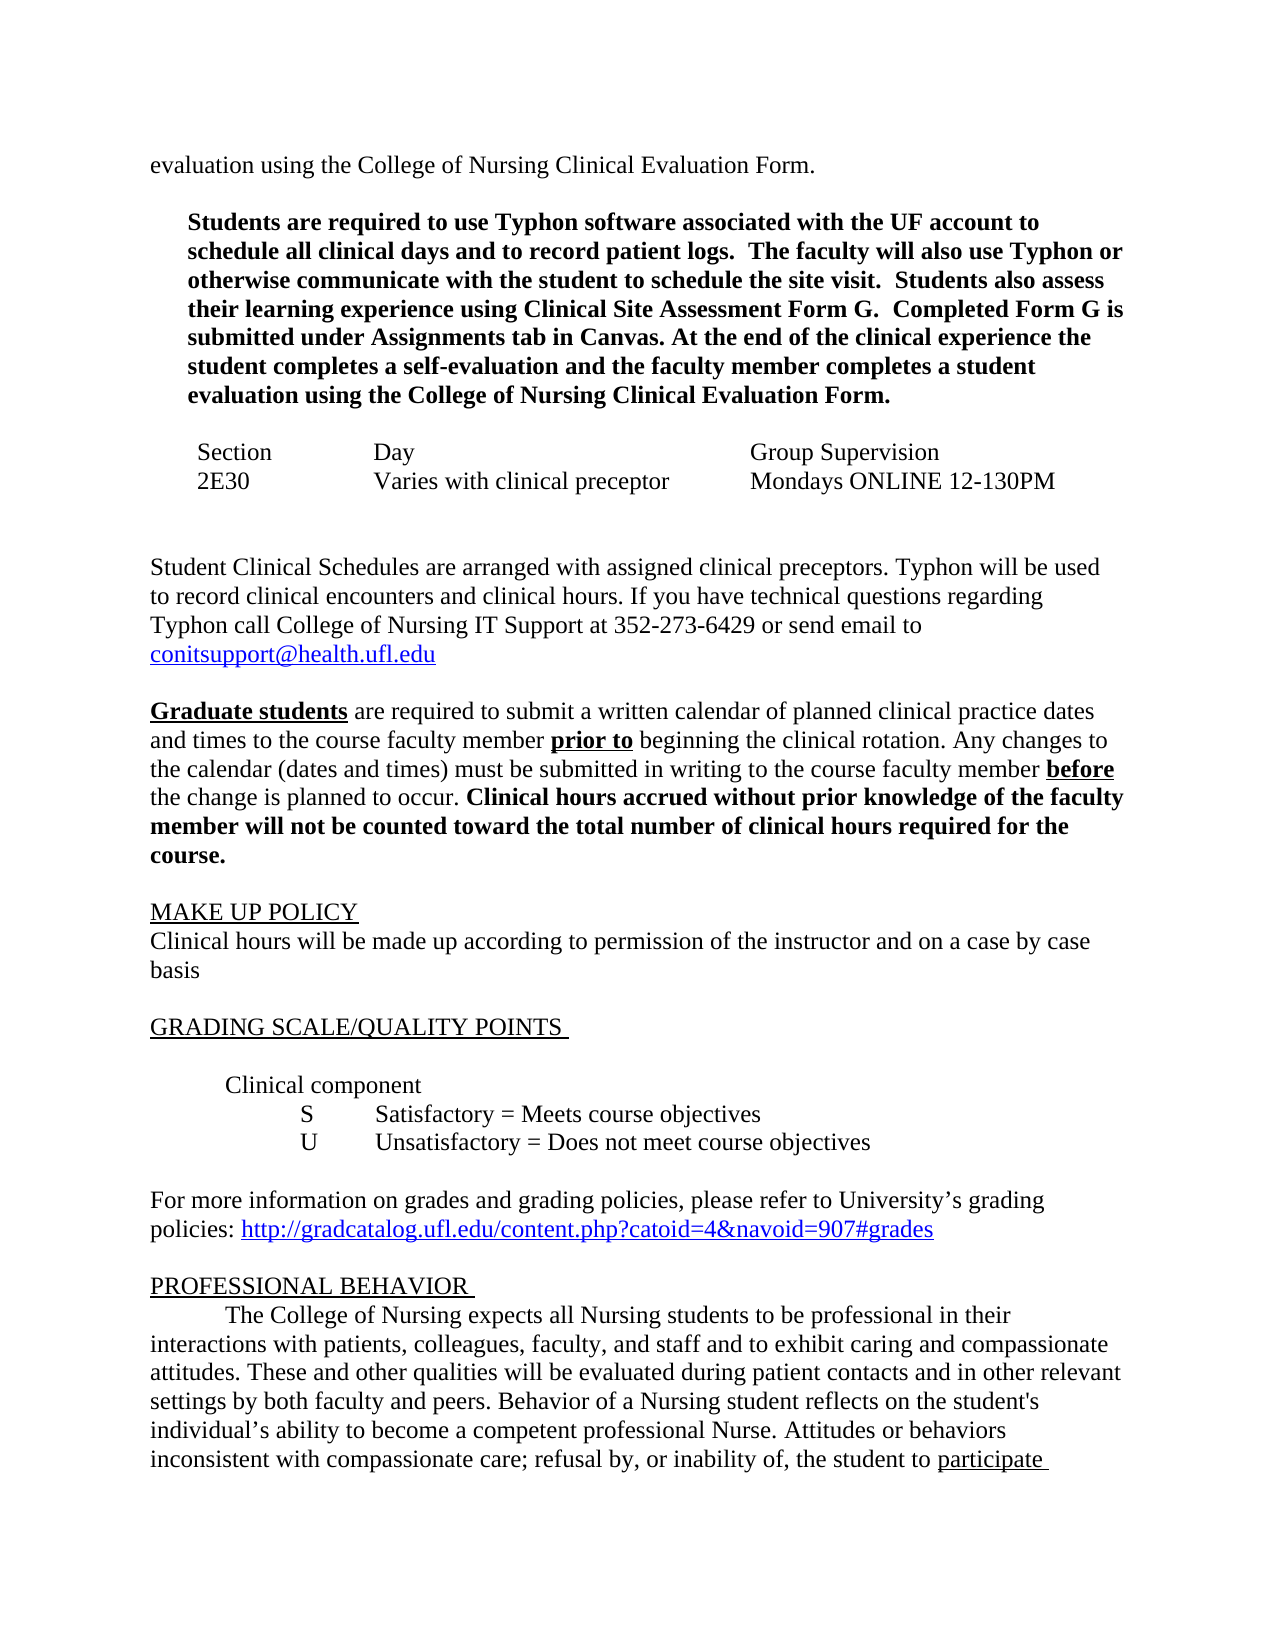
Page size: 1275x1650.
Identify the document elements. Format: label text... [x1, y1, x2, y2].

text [150, 150, 1125, 179]
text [150, 1300, 1125, 1472]
text Section Day Group Supervision [150, 437, 1125, 466]
text Students are required to use Typhon software associated with the UF account to schedule all clinical days and to record patient logs. The faculty will also use Typhon or otherwise communicate with the student to schedule the site visit. Students also assess their learning experience using Clinical Site Assessment Form G. Completed Form G is submitted under Assignments tab in Canvas. At the end of the clinical experience the student completes a self-evaluation and the faculty member completes a student evaluation using the College of Nursing Clinical Evaluation Form. [187, 207, 1125, 409]
text Student Clinical Schedules are arranged with assigned clinical preceptors. Typhon will be used to record clinical encounters and clinical hours. If you have technical questions regarding Typhon call College of Nursing IT Support at 352-273-6429 or send email to conitsupport@health.ufl.edu [150, 552, 1125, 667]
text U Unsatisfactory = Does not meet course objectives [150, 1127, 1125, 1156]
text MAKE UP POLICY [150, 897, 1125, 926]
text GRADING SCALE/QUALITY POINTS [150, 1012, 1125, 1041]
text For more information on grades and grading policies, please refer to University’s grading policies: http://gradcatalog.ufl.edu/content.php?catoid=4&navoid=907#grades [150, 1185, 1125, 1242]
text Clinical component [150, 1070, 1125, 1099]
text S Satisfactory = Meets course objectives [225, 1099, 1125, 1127]
text 2E30 Varies with clinical preceptor Mondays ONLINE 12-130PM [150, 466, 1125, 524]
text PROFESSIONAL BEHAVIOR [150, 1271, 1125, 1300]
text Graduate students are required to submit a written calendar of planned clinical practice dates and times to the course faculty member prior to beginning the clinical rotation. Any changes to the calendar (dates and times) must be submitted in writing to the course faculty member before the change is planned to occur. Clinical hours accrued without prior knowledge of the faculty member will not be counted toward the total number of clinical hours required for the course. [150, 696, 1125, 869]
text Clinical hours will be made up according to permission of the instructor and on a case by case basis [150, 926, 1125, 984]
